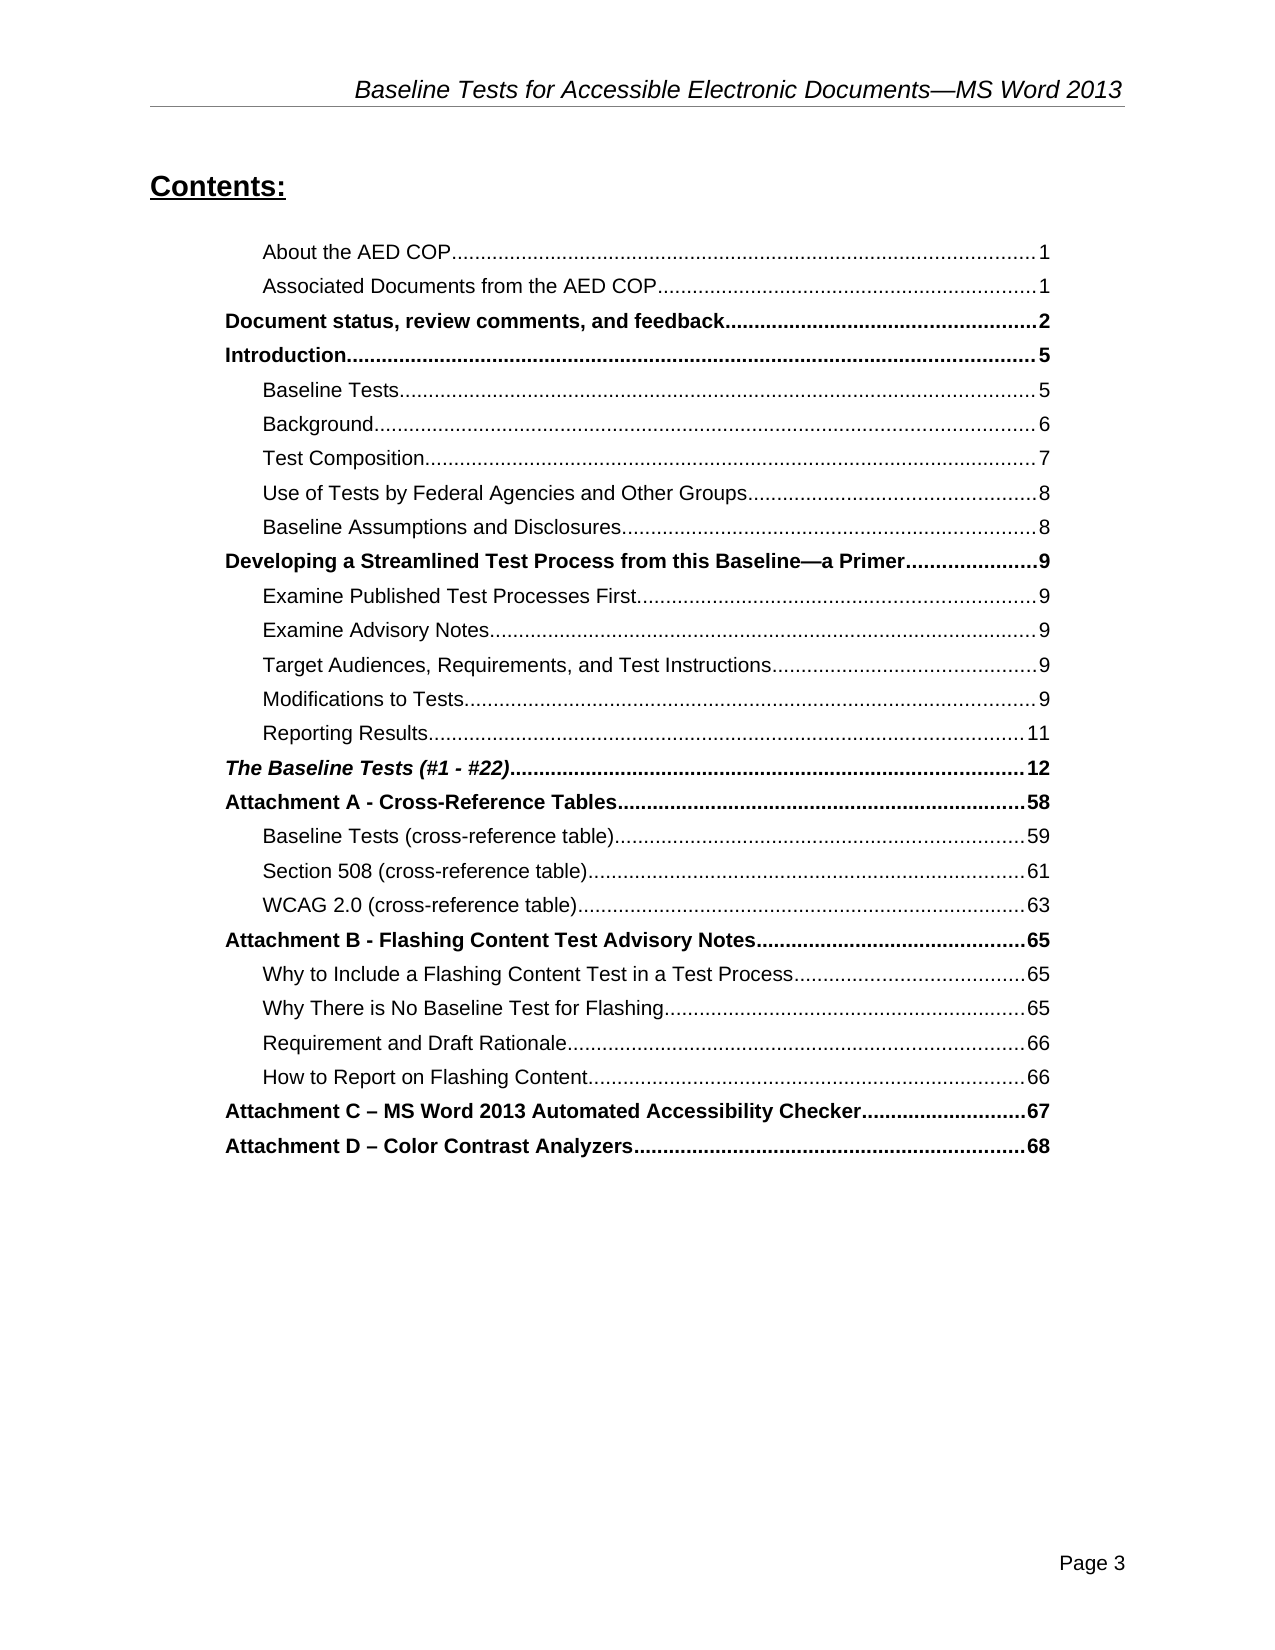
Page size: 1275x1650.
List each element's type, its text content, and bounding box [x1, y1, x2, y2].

text Baseline Assumptions and Disclosures 8 [262, 515, 1050, 539]
text Introduction 5 [225, 343, 1050, 367]
text Attachment B - Flashing Content Test Advisory Notes 65 [225, 927, 1050, 951]
text Baseline Tests 5 [262, 377, 1050, 401]
text Modifications to Tests 9 [262, 687, 1050, 711]
text Background 6 [262, 412, 1050, 436]
text Use of Tests by Federal Agencies and Other Groups 8 [262, 481, 1050, 504]
text How to Report on Flashing Content 66 [262, 1065, 1050, 1089]
text Developing a Streamlined Test Process from this Baseline—a Primer 9 [225, 549, 1050, 573]
text Why to Include a Flashing Content Test in a Test Process 65 [262, 962, 1050, 986]
text About the AED COP 1 [262, 240, 1050, 264]
text WCAG 2.0 (cross-reference table) 63 [262, 893, 1050, 917]
text Document status, review comments, and feedback 2 [225, 309, 1050, 333]
text Target Audiences, Requirements, and Test Instructions 9 [262, 652, 1050, 676]
text Associated Documents from the AED COP 1 [262, 274, 1050, 298]
text Attachment A - Cross-Reference Tables 58 [225, 790, 1050, 814]
text Examine Published Test Processes First 9 [262, 584, 1050, 608]
text Examine Advisory Notes 9 [262, 618, 1050, 642]
text Section 508 (cross-reference table) 61 [262, 859, 1050, 883]
text Attachment D – Color Contrast Analyzers 68 [225, 1134, 1050, 1158]
subtitle Contents: [150, 169, 1125, 202]
text Requirement and Draft Rationale 66 [262, 1031, 1050, 1054]
text Attachment C – MS Word 2013 Automated Accessibility Checker 67 [225, 1099, 1050, 1123]
text Baseline Tests (cross-reference table) 59 [262, 824, 1050, 848]
text Why There is No Baseline Test for Flashing 65 [262, 996, 1050, 1020]
text Reporting Results 11 [262, 721, 1050, 745]
text Test Composition 7 [262, 446, 1050, 470]
text The Baseline Tests (#1 - #22) 12 [225, 756, 1050, 779]
